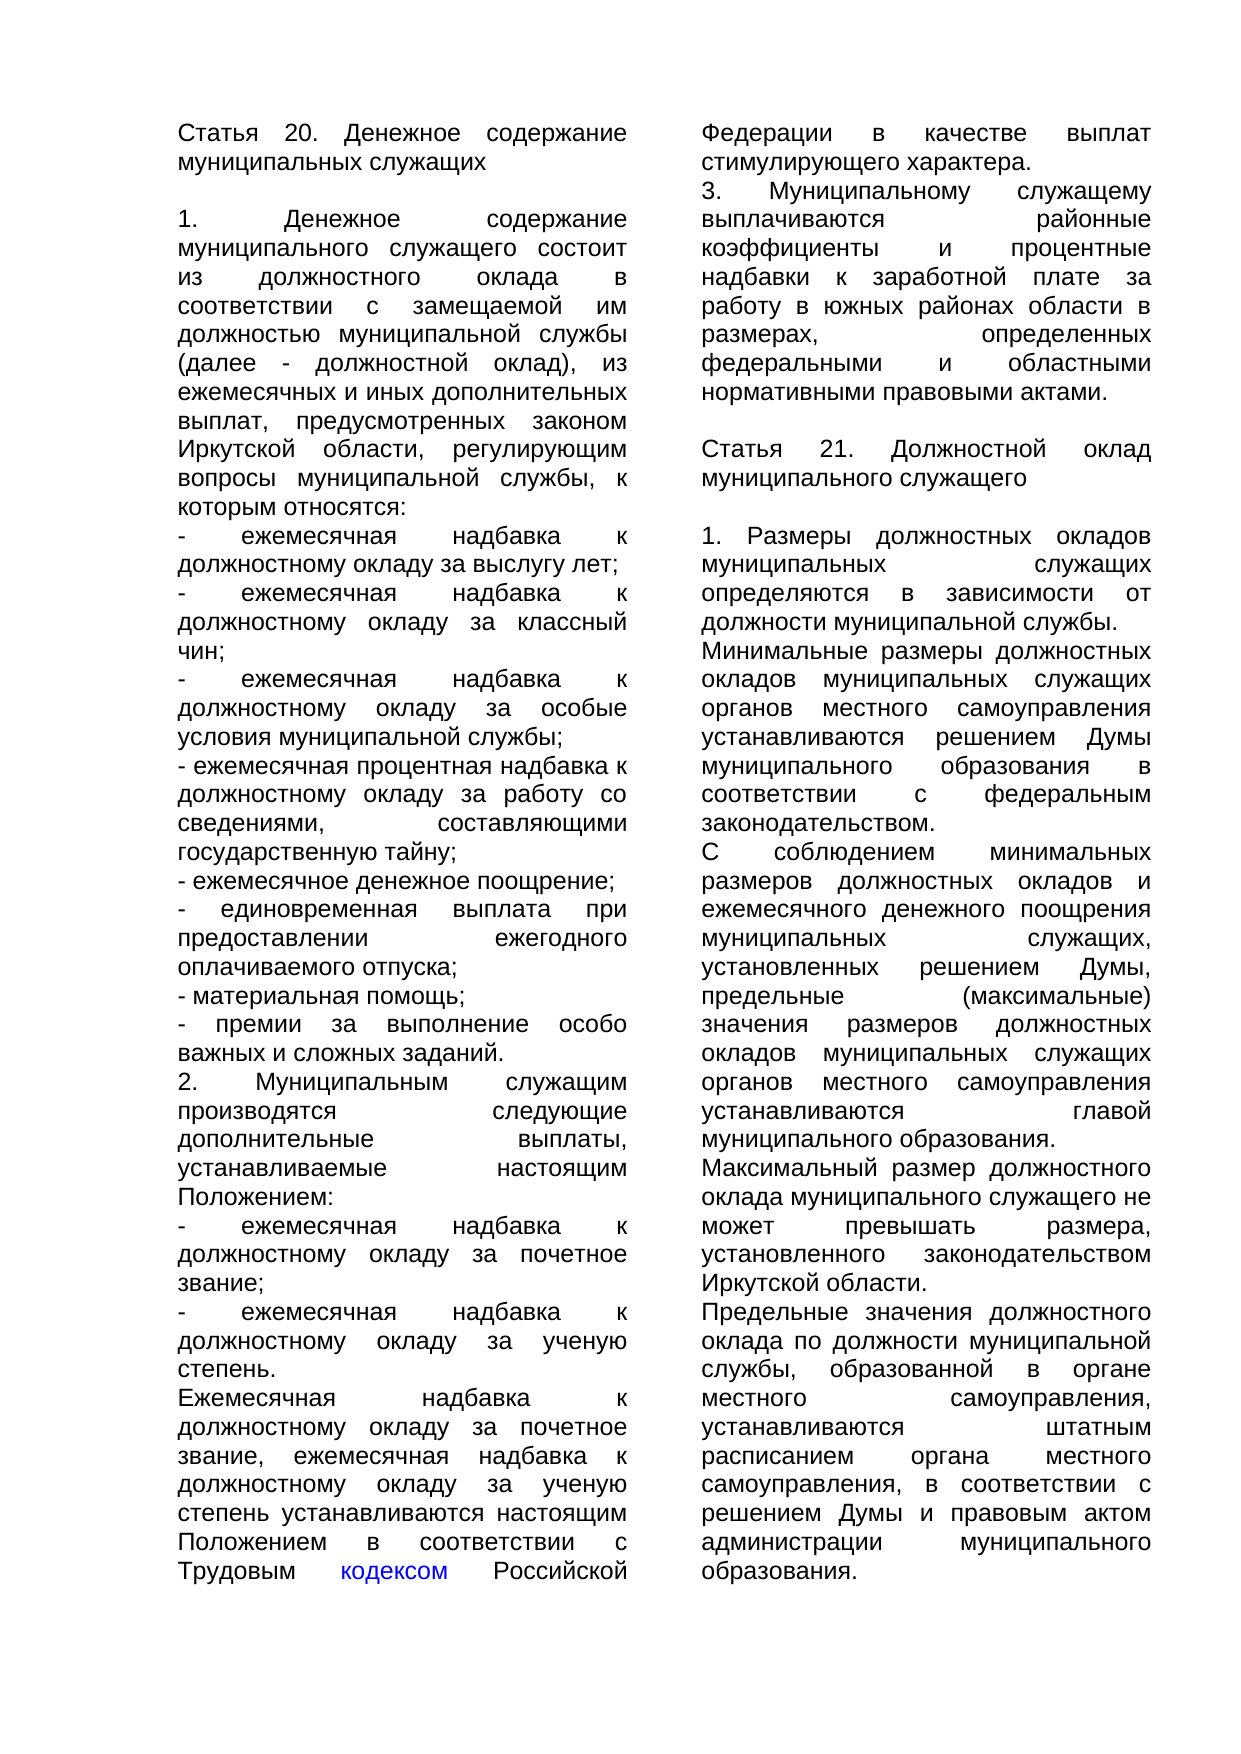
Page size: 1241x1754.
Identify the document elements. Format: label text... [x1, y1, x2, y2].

text - премии за выполнение особо важных и сложных заданий. [177, 1009, 627, 1067]
text - единовременная выплата при предоставлении ежегодного оплачиваемого отпуска; [177, 894, 627, 981]
text - ежемесячная надбавка к должностному окладу за особые условия муниципальной службы; [177, 664, 627, 751]
text Максимальный размер должностного оклада муниципального служащего не может превышать размера, установленного законодательством Иркутской области. [701, 1153, 1152, 1297]
text Статья 21. Должностной оклад муниципального служащего [701, 434, 1152, 492]
text - ежемесячная надбавка к должностному окладу за почетное звание; [177, 1211, 627, 1297]
text - ежемесячная надбавка к должностному окладу за выслугу лет; [177, 521, 627, 578]
text - ежемесячная процентная надбавка к должностному окладу за работу со сведениями, составляющими государственную тайну; [177, 751, 627, 866]
text Статья 20. Денежное содержание муниципальных служащих [177, 118, 627, 176]
text Ежемесячная надбавка к должностному окладу за почетное звание, ежемесячная надбавка к должностному окладу за ученую степень устанавливаются настоящим Положением в соответствии с Трудовым кодексом Российской Федерации в качестве выплат стимулирующего характера. [701, 118, 1152, 176]
text Ежемесячная надбавка к должностному окладу за почетное звание, ежемесячная надбавка к должностному окладу за ученую степень устанавливаются настоящим Положением в соответствии с Трудовым кодексом Российской Федерации в качестве выплат стимулирующего характера. [177, 1383, 627, 1584]
text 2. Муниципальным служащим производятся следующие дополнительные выплаты, устанавливаемые настоящим Положением: [177, 1067, 627, 1211]
text - материальная помощь; [177, 981, 627, 1009]
text 1. Денежное содержание муниципального служащего состоит из должностного оклада в соответствии с замещаемой им должностью муниципальной службы (далее - должностной оклад), из ежемесячных и иных дополнительных выплат, предусмотренных законом Иркутской области, регулирующим вопросы муниципальной службы, к которым относятся: [177, 204, 627, 521]
text 1. Размеры должностных окладов муниципальных служащих определяются в зависимости от должности муниципальной службы. [701, 521, 1152, 636]
text - ежемесячное денежное поощрение; [177, 866, 627, 894]
text Предельные значения должностного оклада по должности муниципальной службы, образованной в органе местного самоуправления, устанавливаются штатным расписанием органа местного самоуправления, в соответствии с решением Думы и правовым актом администрации муниципального образования. [701, 1297, 1152, 1584]
text Минимальные размеры должностных окладов муниципальных служащих органов местного самоуправления устанавливаются решением Думы муниципального образования в соответствии с федеральным законодательством. [701, 636, 1152, 837]
text - ежемесячная надбавка к должностному окладу за ученую степень. [177, 1297, 627, 1383]
text С соблюдением минимальных размеров должностных окладов и ежемесячного денежного поощрения муниципальных служащих, установленных решением Думы, предельные (максимальные) значения размеров должностных окладов муниципальных служащих органов местного самоуправления устанавливаются главой муниципального образования. [701, 837, 1152, 1153]
text 3. Муниципальному служащему выплачиваются районные коэффициенты и процентные надбавки к заработной плате за работу в южных районах области в размерах, определенных федеральными и областными нормативными правовыми актами. [701, 176, 1152, 406]
text - ежемесячная надбавка к должностному окладу за классный чин; [177, 578, 627, 664]
